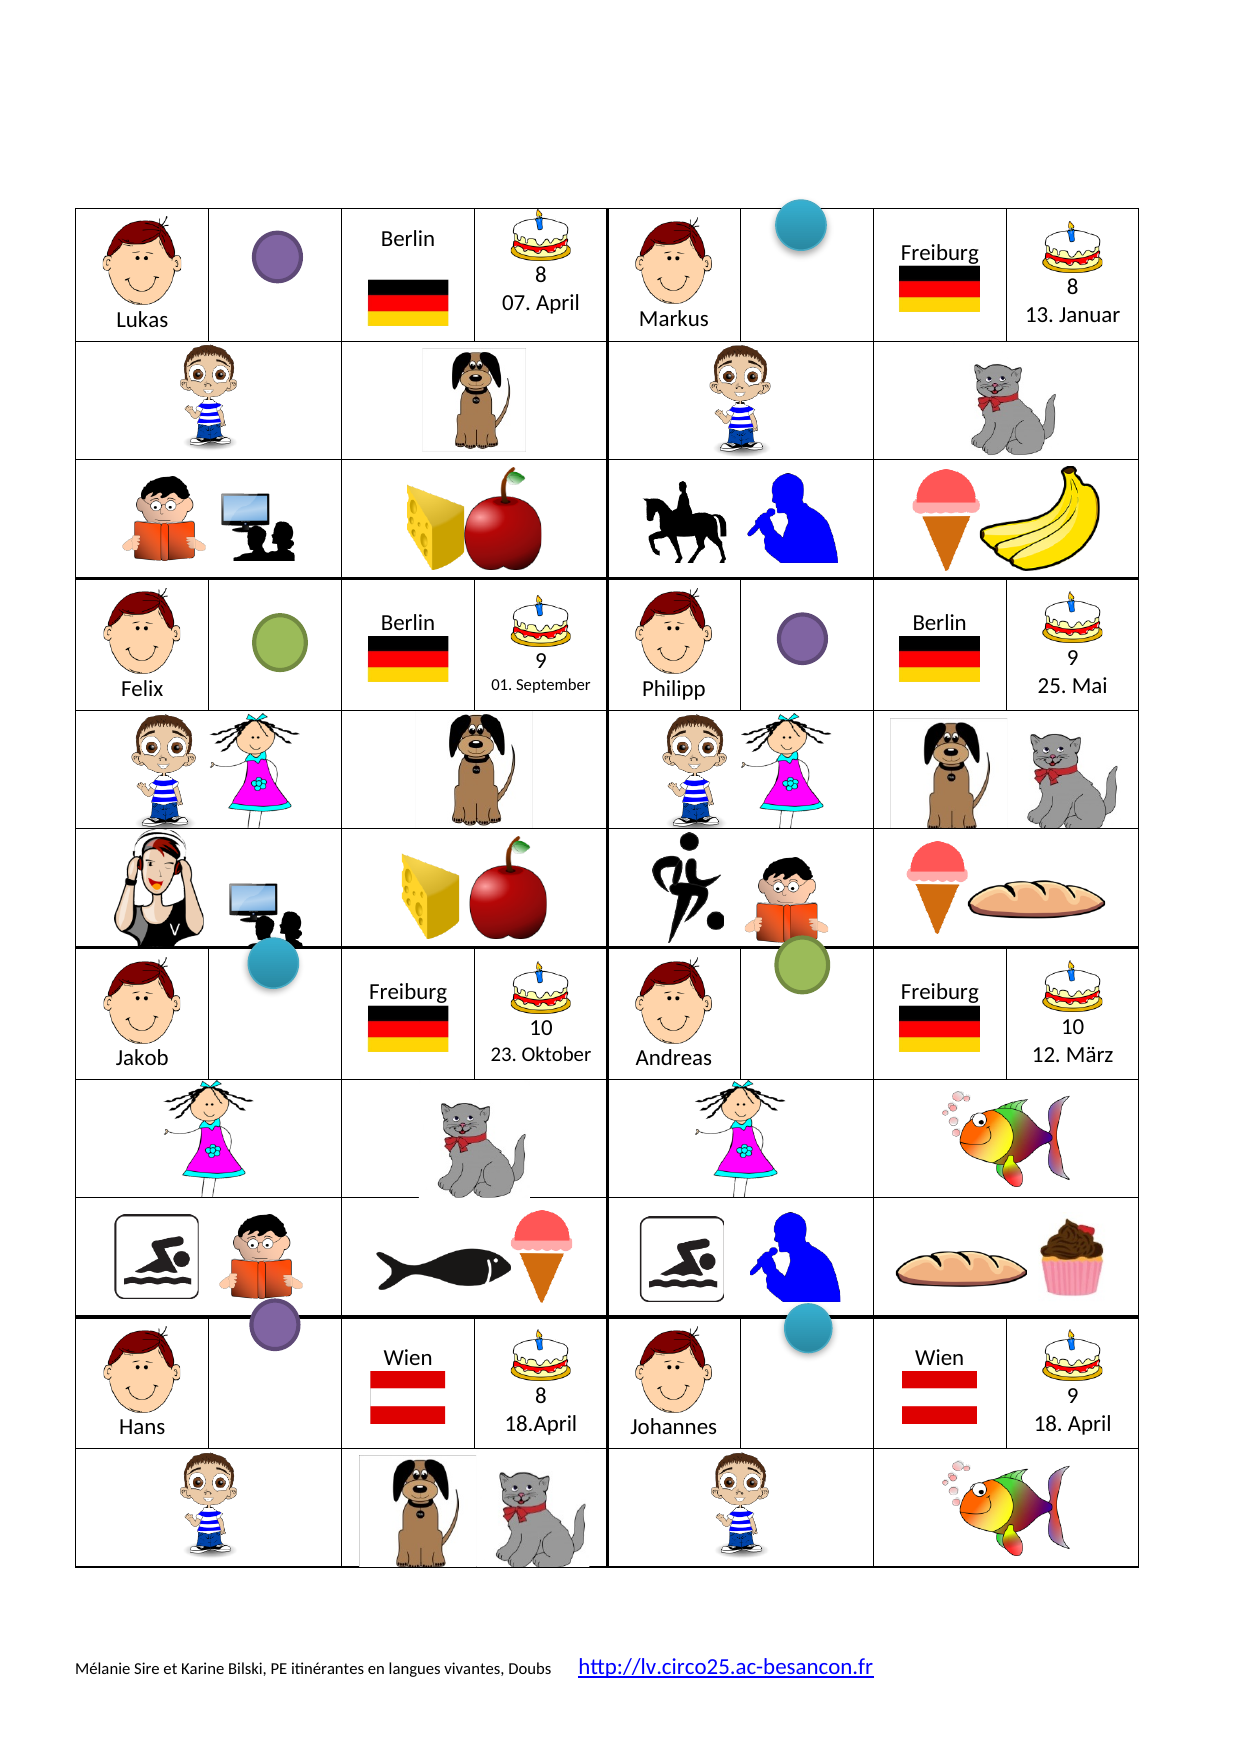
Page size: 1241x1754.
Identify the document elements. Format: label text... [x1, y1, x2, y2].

table_cell Johannes [609, 1319, 740, 1448]
table_cell [76, 1080, 163, 1197]
picture [635, 1326, 712, 1413]
table_cell [609, 1198, 873, 1315]
table_cell [874, 711, 1007, 828]
table_cell 10 12. März [1007, 949, 1138, 1079]
table_cell [76, 711, 117, 828]
table_cell Philipp [609, 580, 740, 710]
table_cell [530, 1080, 606, 1197]
table_cell Felix [76, 580, 208, 710]
table_cell Freiburg [874, 949, 1006, 1079]
table_cell [76, 460, 341, 577]
table_cell [76, 829, 114, 946]
picture [510, 595, 571, 647]
picture [229, 882, 303, 947]
table_cell [250, 342, 341, 459]
table_cell [874, 342, 952, 459]
table_header [209, 209, 341, 341]
table_cell [609, 460, 873, 577]
table_cell [741, 1319, 873, 1448]
table_cell [609, 829, 873, 946]
table_cell 9 25. Mai [1007, 580, 1138, 710]
picture [418, 1080, 530, 1198]
picture [898, 265, 980, 312]
picture [401, 853, 460, 939]
picture [510, 961, 571, 1014]
picture [898, 636, 980, 682]
picture [635, 588, 712, 674]
picture [942, 1091, 1070, 1187]
table_header [741, 209, 873, 341]
picture [747, 473, 838, 563]
table_cell [590, 1449, 606, 1566]
table_cell 9 01. September [475, 580, 606, 710]
table_cell [782, 1449, 873, 1566]
picture [1042, 221, 1103, 273]
picture [510, 1329, 571, 1381]
table_cell [342, 1449, 476, 1566]
table_cell [210, 711, 341, 828]
table_cell [209, 580, 341, 710]
table_cell [874, 1449, 1138, 1566]
picture [1042, 960, 1103, 1012]
table_cell [209, 949, 341, 1079]
table_header 8 13. Januar [1007, 209, 1138, 341]
picture [422, 348, 526, 452]
table_cell Jakob [76, 949, 208, 1079]
picture [902, 1371, 977, 1424]
table_cell [786, 1080, 873, 1197]
picture [906, 841, 1106, 934]
table_header Freiburg [874, 209, 1006, 341]
picture [103, 1326, 181, 1413]
picture [635, 957, 712, 1044]
table_cell [76, 342, 167, 459]
table_header 8 07. April [475, 209, 606, 341]
picture [469, 836, 547, 939]
table_cell Wien [874, 1319, 1006, 1448]
picture [219, 1214, 303, 1299]
picture [652, 832, 724, 943]
table_cell [342, 342, 606, 459]
table_cell [609, 1080, 694, 1197]
table_cell [76, 1198, 341, 1315]
picture [367, 279, 449, 326]
table_cell Hans [76, 1319, 208, 1448]
table_cell [784, 342, 873, 459]
picture [1042, 1329, 1103, 1381]
picture [1042, 591, 1103, 643]
picture [744, 857, 829, 943]
table_cell [874, 1080, 1138, 1197]
table_header Berlin [342, 209, 474, 341]
picture [117, 711, 300, 828]
table_cell [342, 829, 606, 946]
table_cell [609, 1449, 698, 1566]
picture [750, 1212, 841, 1302]
table_cell [741, 949, 873, 1079]
table_cell [874, 1198, 1138, 1315]
picture [952, 342, 1059, 459]
picture [376, 1210, 573, 1303]
table_cell [342, 711, 415, 828]
table_cell [741, 711, 873, 828]
table_cell Andreas [609, 949, 740, 1079]
table_cell [609, 711, 648, 828]
table_header Markus [609, 209, 740, 341]
table_cell [76, 1449, 167, 1566]
table_cell [209, 1319, 341, 1448]
picture [415, 711, 533, 828]
picture [221, 491, 295, 561]
picture [694, 1080, 786, 1198]
picture [359, 1449, 590, 1567]
picture [696, 341, 784, 459]
table_cell [204, 829, 341, 946]
picture [370, 1371, 446, 1424]
table_cell Berlin [874, 580, 1006, 710]
table_cell Wien [342, 1319, 474, 1448]
table_cell [1122, 711, 1138, 828]
table_cell 9 18. April [1007, 1319, 1138, 1448]
picture [648, 711, 832, 828]
table_cell [250, 1449, 341, 1566]
table_cell [533, 711, 606, 828]
table_cell Freiburg [342, 949, 474, 1079]
picture [114, 1214, 199, 1299]
picture [890, 711, 1122, 828]
table_cell 8 18.April [475, 1319, 606, 1448]
picture [639, 1216, 724, 1302]
table_cell 10 23. Oktober [475, 949, 606, 1079]
picture [167, 1449, 250, 1567]
picture [642, 481, 727, 563]
picture [114, 829, 204, 947]
picture [912, 466, 1100, 571]
picture [163, 1080, 254, 1198]
picture [407, 467, 542, 570]
table_cell [874, 460, 1138, 577]
table_cell [741, 580, 873, 710]
table_cell [342, 1198, 606, 1315]
table_cell [254, 1080, 341, 1197]
picture [510, 208, 571, 261]
table_cell Berlin [342, 580, 474, 710]
picture [367, 636, 449, 682]
table_cell [1059, 342, 1138, 459]
table_cell [874, 829, 1138, 946]
picture [167, 341, 250, 459]
table_cell [342, 1080, 418, 1197]
picture [103, 588, 181, 674]
picture [122, 476, 206, 561]
table_cell [342, 460, 606, 577]
picture [698, 1449, 782, 1567]
table_cell [609, 342, 696, 459]
picture [635, 217, 712, 304]
picture [898, 1005, 980, 1052]
table_header Lukas [76, 209, 208, 341]
picture [367, 1005, 449, 1052]
picture [102, 216, 182, 305]
picture [103, 957, 181, 1044]
picture [942, 1460, 1070, 1556]
picture [895, 1212, 1117, 1302]
